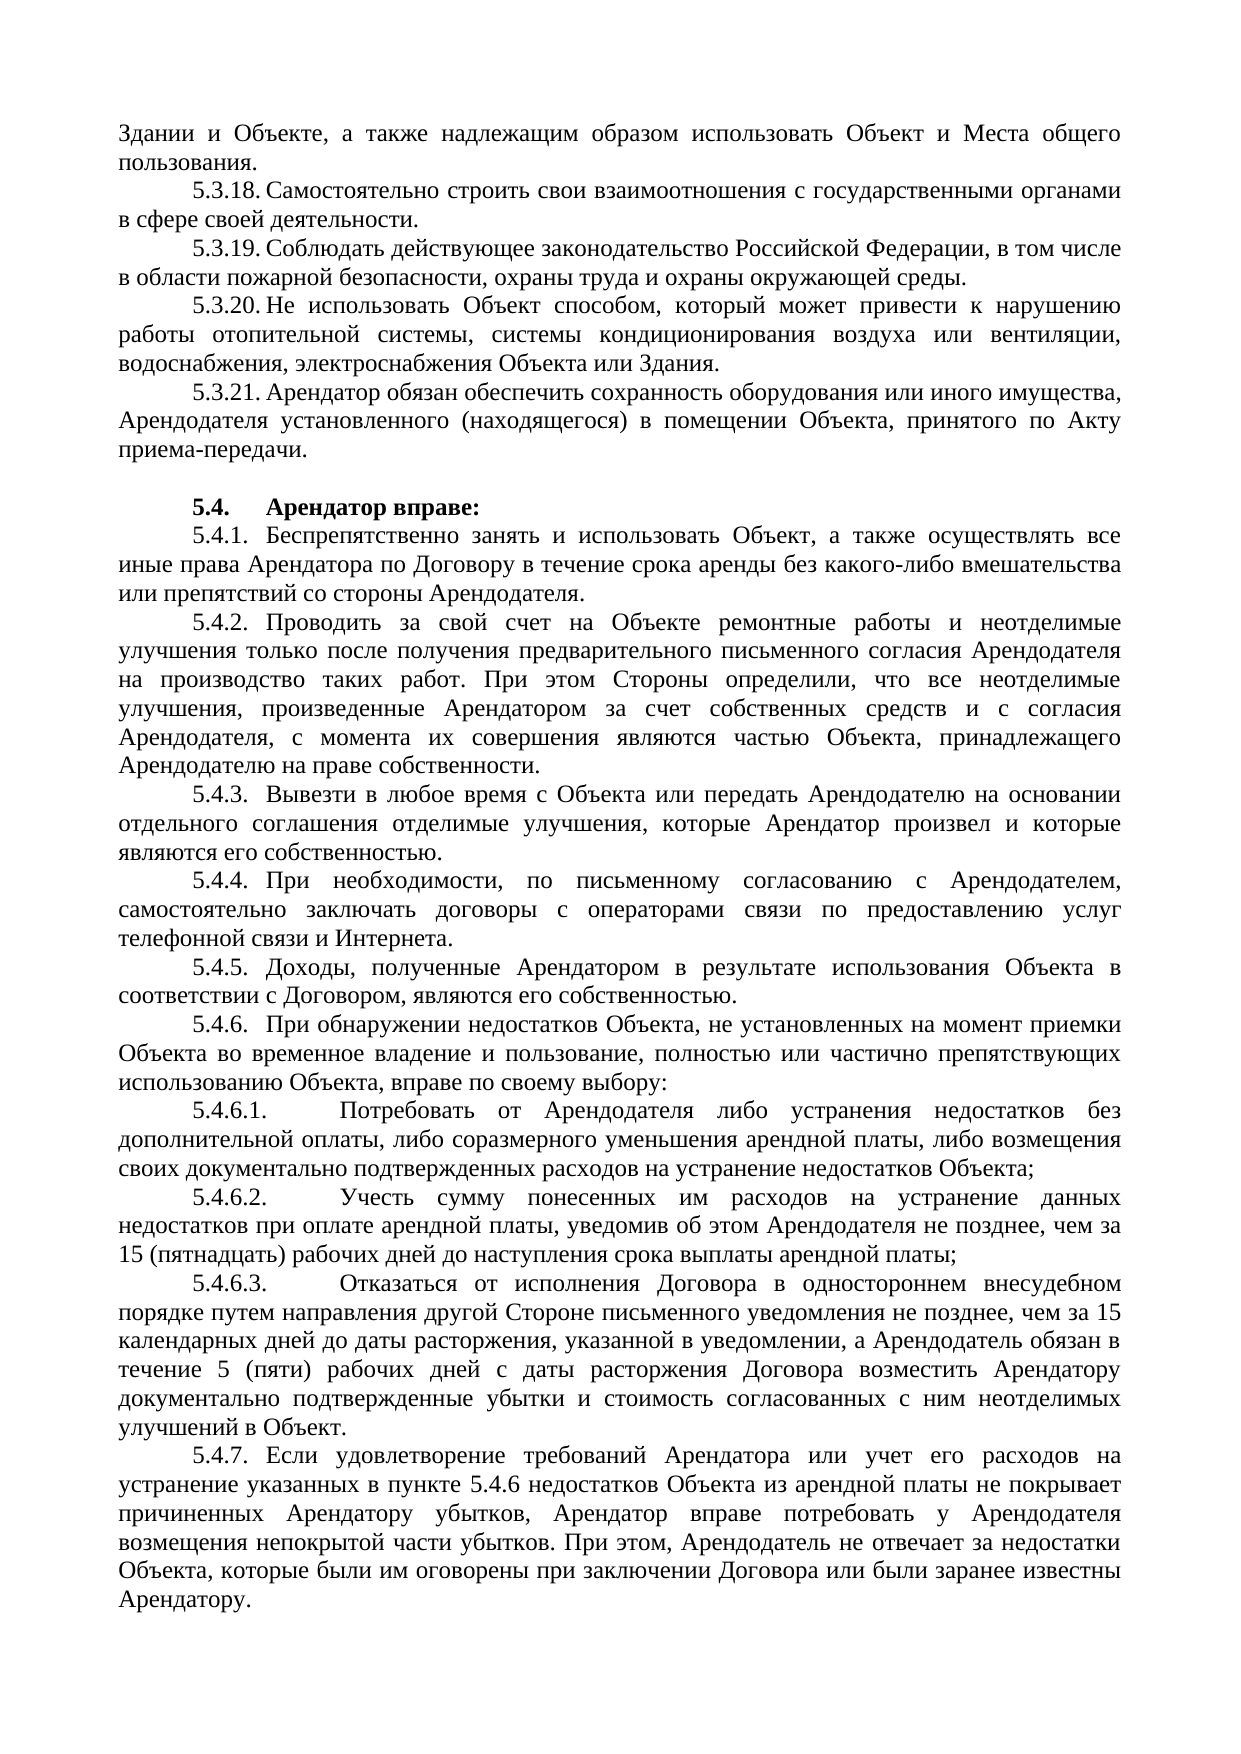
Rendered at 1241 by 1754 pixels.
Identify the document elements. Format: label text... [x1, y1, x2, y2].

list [118, 118, 1122, 176]
list Доходы, полученные Арендатором в результате использования Объекта в соответствии с Договором, являются его собственностью. [118, 952, 1122, 1009]
list Не использовать Объект способом, который может привести к нарушению работы отопительной системы, системы кондиционирования воздуха или вентиляции, водоснабжения, электроснабжения Объекта или Здания. [118, 291, 1122, 377]
list Учесть сумму понесенных им расходов на устранение данных недостатков при оплате арендной платы, уведомив об этом Арендодателя не позднее, чем за 15 (пятнадцать) рабочих дней до наступления срока выплаты арендной платы; [118, 1182, 1122, 1268]
list Отказаться от исполнения Договора в одностороннем внесудебном порядке путем направления другой Стороне письменного уведомления не позднее, чем за 15 календарных дней до даты расторжения, указанной в уведомлении, а Арендодатель обязан в течение 5 (пяти) рабочих дней с даты расторжения Договора возместить Арендатору документально подтвержденные убытки и стоимость согласованных с ним неотделимых улучшений в Объект. [118, 1268, 1122, 1441]
list При обнаружении недостатков Объекта, не установленных на момент приемки Объекта во временное владение и пользование, полностью или частично препятствующих использованию Объекта, вправе по своему выбору: [118, 1009, 1122, 1096]
list Арендатор вправе: [118, 492, 1122, 521]
list Потребовать от Арендодателя либо устранения недостатков без дополнительной оплаты, либо соразмерного уменьшения арендной платы, либо возмещения своих документально подтвержденных расходов на устранение недостатков Объекта; [118, 1096, 1122, 1182]
list Проводить за свой счет на Объекте ремонтные работы и неотделимые улучшения только после получения предварительного письменного согласия Арендодателя на производство таких работ. При этом Стороны определили, что все неотделимые улучшения, произведенные Арендатором за счет собственных средств и с согласия Арендодателя, с момента их совершения являются частью Объекта, принадлежащего Арендодателю на праве собственности. [118, 607, 1122, 779]
list Вывезти в любое время с Объекта или передать Арендодателю на основании отдельного соглашения отделимые улучшения, которые Арендатор произвел и которые являются его собственностью. [118, 779, 1122, 866]
list При необходимости, по письменному согласованию с Арендодателем, самостоятельно заключать договоры с операторами связи по предоставлению услуг телефонной связи и Интернета. [118, 866, 1122, 952]
list Самостоятельно строить свои взаимоотношения с государственными органами в сфере своей деятельности. [118, 176, 1122, 233]
list Арендатор обязан обеспечить сохранность оборудования или иного имущества, Арендодателя установленного (находящегося) в помещении Объекта, принятого по Акту приема-передачи. [118, 377, 1122, 463]
list Соблюдать действующее законодательство Российской Федерации, в том числе в области пожарной безопасности, охраны труда и охраны окружающей среды. [118, 233, 1122, 291]
list Беспрепятственно занять и использовать Объект, а также осуществлять все иные права Арендатора по Договору в течение срока аренды без какого-либо вмешательства или препятствий со стороны Арендодателя. [118, 521, 1122, 607]
list Если удовлетворение требований Арендатора или учет его расходов на устранение указанных в пункте 5.4.6 недостатков Объекта из арендной платы не покрывает причиненных Арендатору убытков, Арендатор вправе потребовать у Арендодателя возмещения непокрытой части убытков. При этом, Арендодатель не отвечает за недостатки Объекта, которые были им оговорены при заключении Договора или были заранее известны Арендатору. [118, 1441, 1122, 1613]
